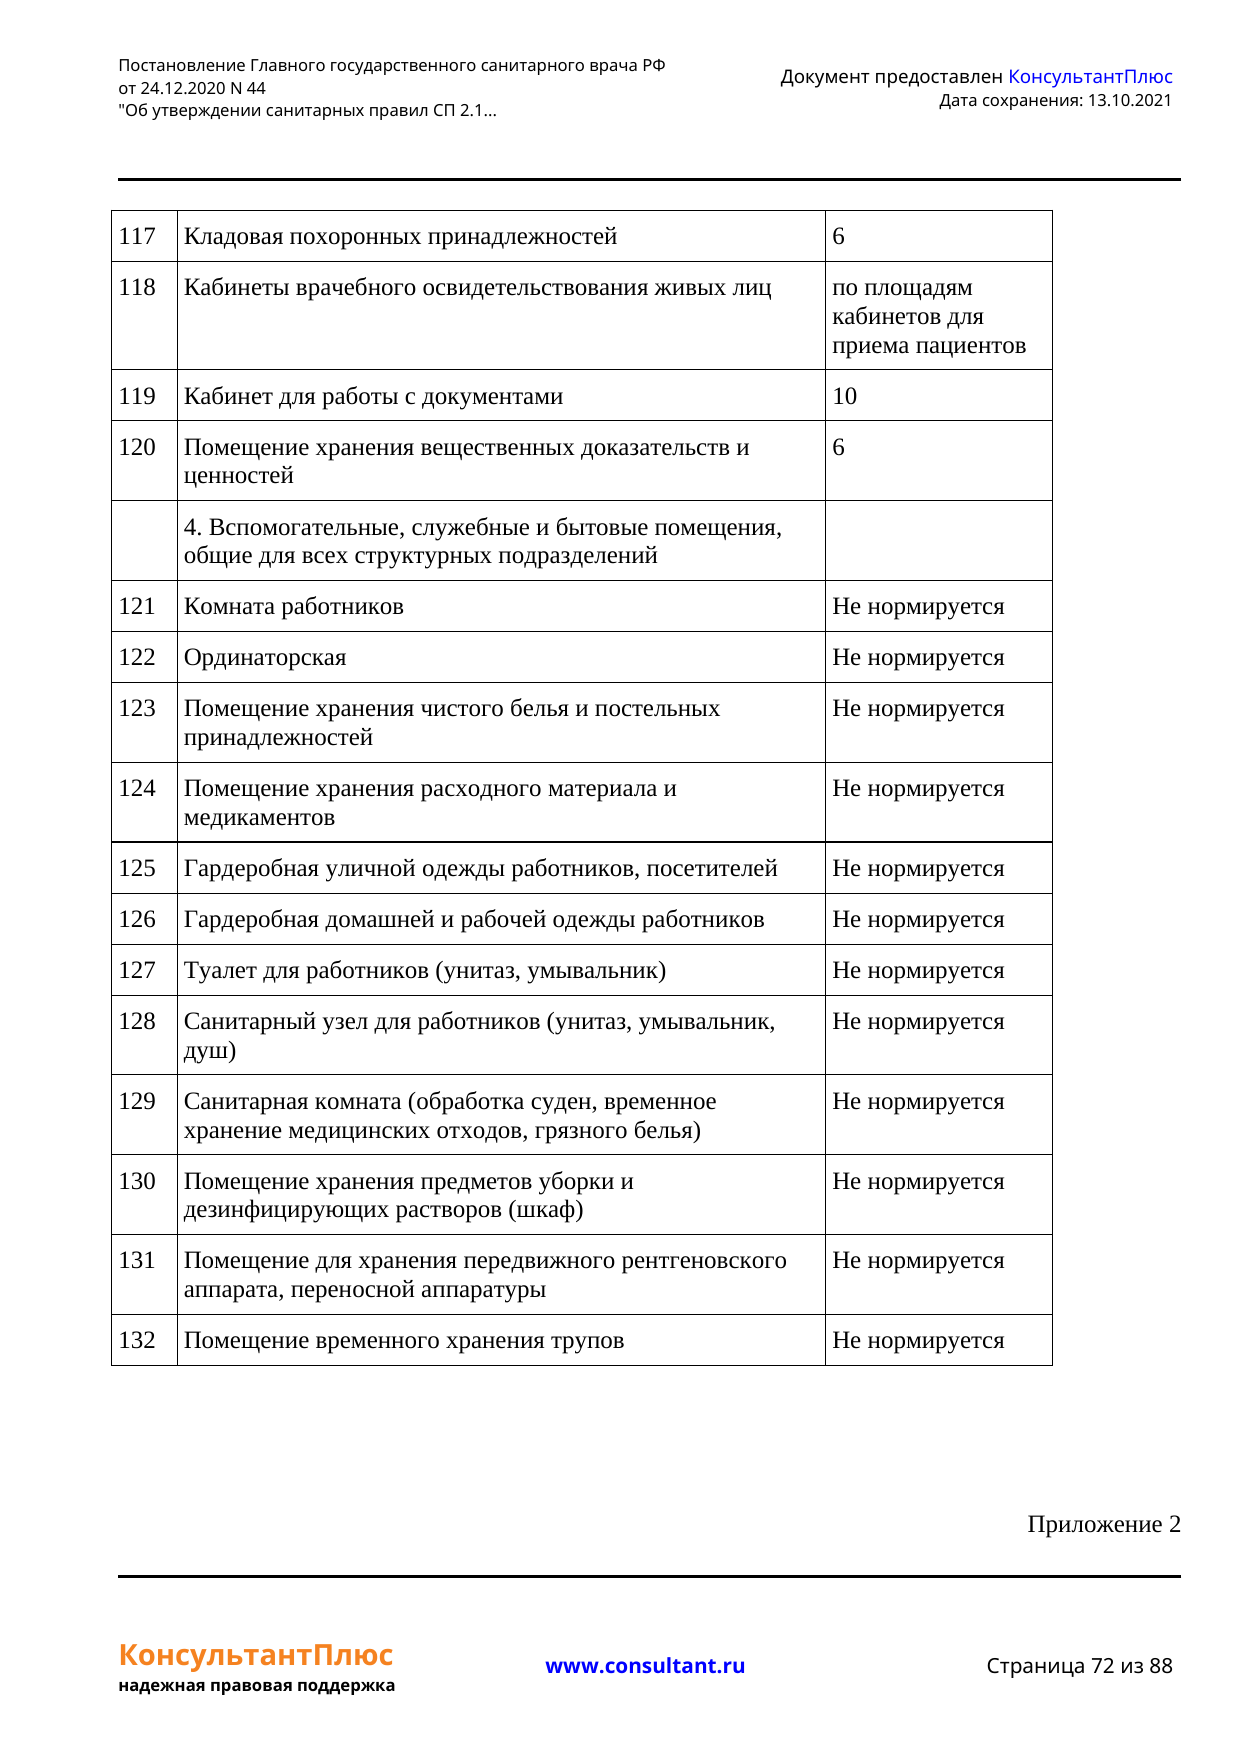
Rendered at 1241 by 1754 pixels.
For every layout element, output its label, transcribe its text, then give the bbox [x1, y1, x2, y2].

table_cell 131 [112, 1235, 177, 1314]
table_cell Не нормируется [826, 1075, 1052, 1154]
table_cell Не нормируется [826, 996, 1052, 1074]
table_cell Комната работников [178, 581, 825, 631]
table_cell 126 [112, 894, 177, 943]
table_cell Гардеробная уличной одежды работников, посетителей [178, 843, 825, 892]
table_cell 4. Вспомогательные, служебные и бытовые помещения, общие для всех структурных подразделений [178, 501, 825, 580]
table_cell Не нормируется [826, 632, 1052, 682]
table_cell 121 [112, 581, 177, 631]
table_cell Помещение хранения предметов уборки и дезинфицирующих растворов (шкаф) [178, 1155, 825, 1234]
table_cell Не нормируется [826, 843, 1052, 892]
table_cell Кладовая похоронных принадлежностей [178, 211, 825, 261]
table_cell Не нормируется [826, 1315, 1052, 1365]
table_cell 132 [112, 1315, 177, 1365]
table_cell по площадям кабинетов для приема пациентов [826, 262, 1052, 369]
table_cell Помещение временного хранения трупов [178, 1315, 825, 1365]
table_cell Санитарная комната (обработка суден, временное хранение медицинских отходов, грязного белья) [178, 1075, 825, 1154]
table_cell 117 [112, 211, 177, 261]
table_cell 118 [112, 262, 177, 369]
table_cell 124 [112, 763, 177, 841]
table_cell 129 [112, 1075, 177, 1154]
table_cell 125 [112, 843, 177, 892]
table_cell Помещение хранения расходного материала и медикаментов [178, 763, 825, 841]
table_cell Не нормируется [826, 581, 1052, 631]
table_cell 130 [112, 1155, 177, 1234]
table_cell 123 [112, 683, 177, 762]
table_cell Не нормируется [826, 683, 1052, 762]
table_cell Санитарный узел для работников (унитаз, умывальник, душ) [178, 996, 825, 1074]
table_cell Не нормируется [826, 1235, 1052, 1314]
table_cell 10 [826, 370, 1052, 420]
table_cell [826, 501, 1052, 580]
text Приложение 2 [118, 1509, 1181, 1538]
table_cell Кабинеты врачебного освидетельствования живых лиц [178, 262, 825, 369]
table_cell Не нормируется [826, 763, 1052, 841]
table_cell Помещение хранения вещественных доказательств и ценностей [178, 421, 825, 500]
table_cell 6 [826, 211, 1052, 261]
table_cell 6 [826, 421, 1052, 500]
table_cell Ординаторская [178, 632, 825, 682]
table_cell Гардеробная домашней и рабочей одежды работников [178, 894, 825, 943]
table_cell 119 [112, 370, 177, 420]
table_cell 122 [112, 632, 177, 682]
table_cell Не нормируется [826, 945, 1052, 994]
table_cell Помещение для хранения передвижного рентгеновского аппарата, переносной аппаратуры [178, 1235, 825, 1314]
table_cell Помещение хранения чистого белья и постельных принадлежностей [178, 683, 825, 762]
table_cell Не нормируется [826, 1155, 1052, 1234]
table_cell Туалет для работников (унитаз, умывальник) [178, 945, 825, 994]
table_cell Кабинет для работы с документами [178, 370, 825, 420]
table_cell 128 [112, 996, 177, 1074]
table_cell [112, 501, 177, 580]
table_cell 120 [112, 421, 177, 500]
table_cell 127 [112, 945, 177, 994]
table_cell Не нормируется [826, 894, 1052, 943]
